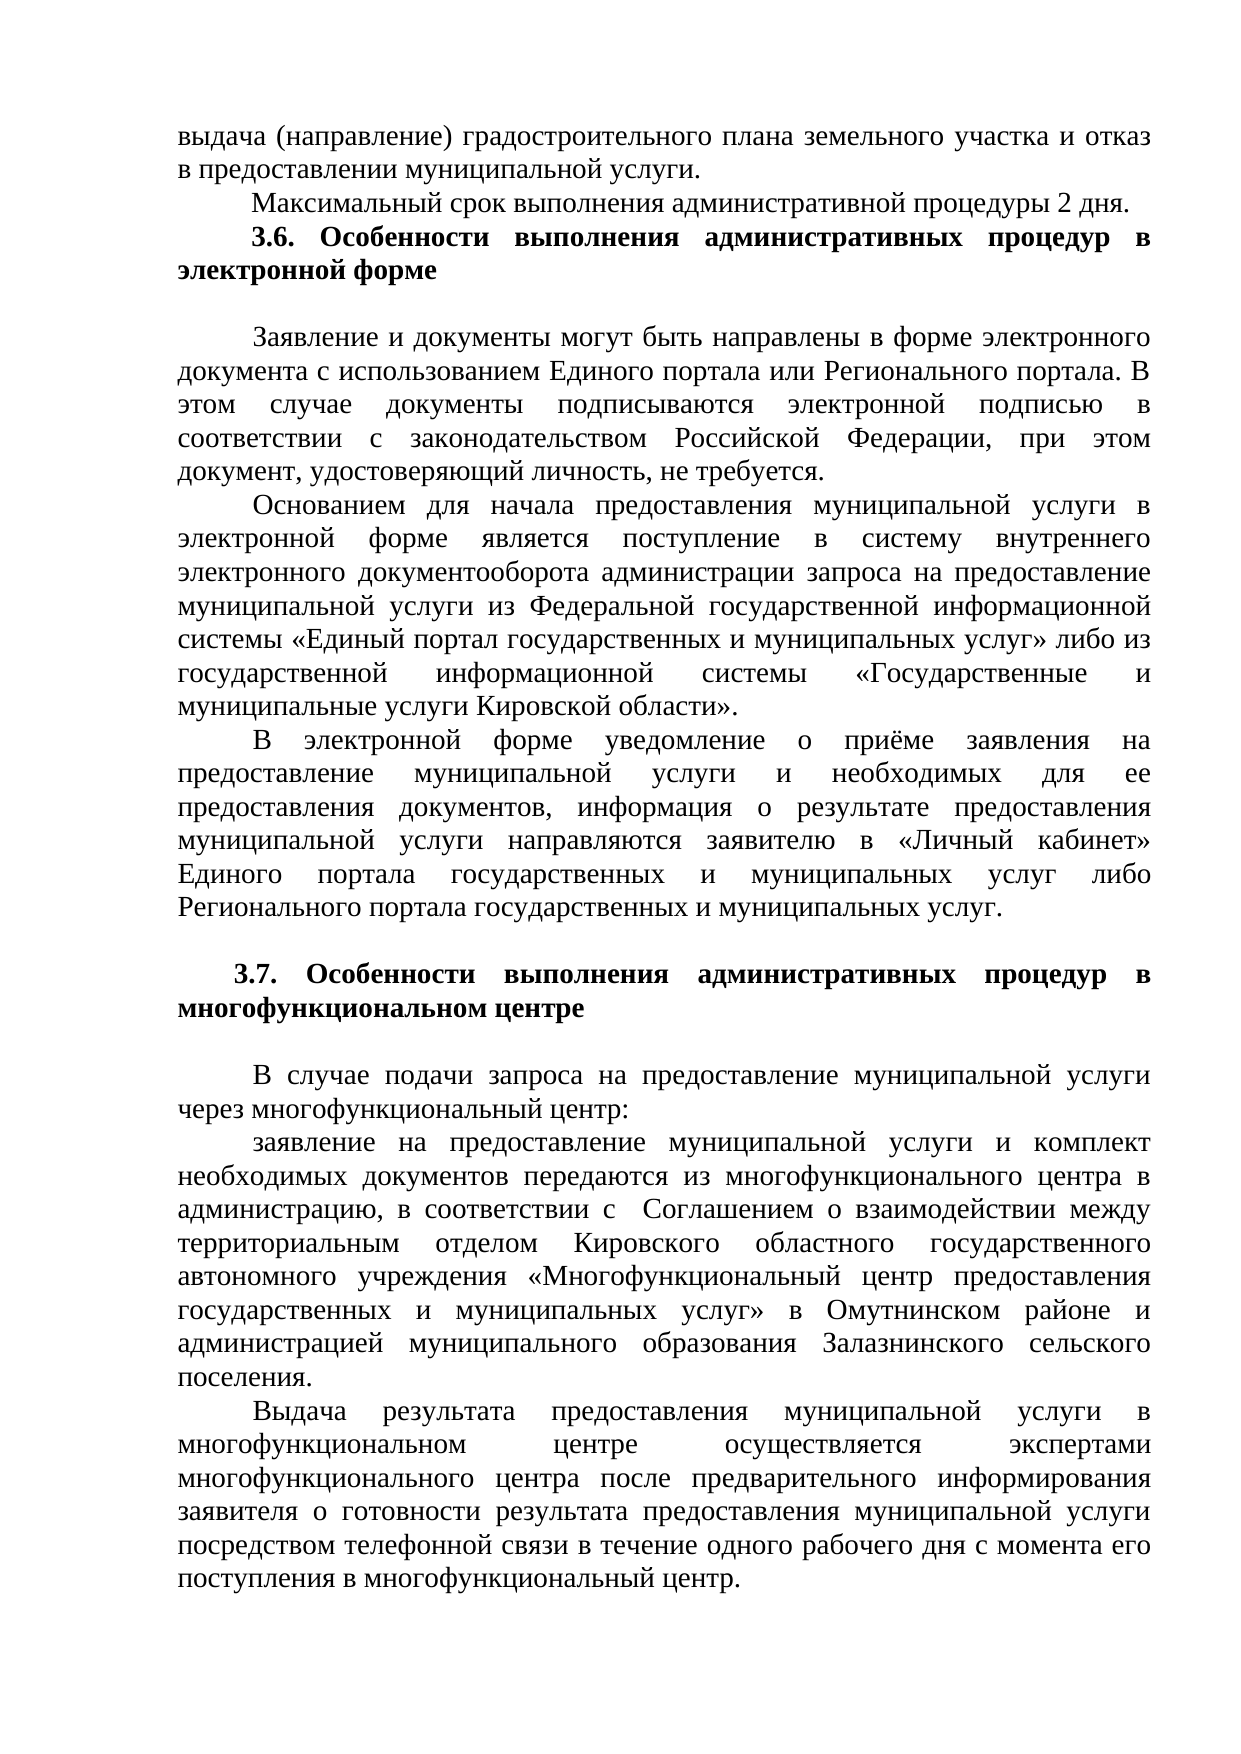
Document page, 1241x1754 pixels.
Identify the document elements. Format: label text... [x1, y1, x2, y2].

text заявление на предоставление муниципальной услуги и комплект необходимых документов передаются из многофункционального центра в администрацию, в соответствии с Соглашением о взаимодействии между территориальным отделом Кировского областного государственного автономного учреждения «Многофункциональный центр предоставления государственных и муниципальных услуг» в Омутнинском районе и администрацией муниципального образования Залазнинского сельского поселения. [177, 1124, 1152, 1393]
text Максимальный срок выполнения административной процедуры 2 дня. [177, 185, 1152, 219]
text Заявление и документы могут быть направлены в форме электронного документа с использованием Единого портала или Регионального портала. В этом случае документы подписываются электронной подписью в соответствии с законодательством Российской Федерации, при этом документ, удостоверяющий личность, не требуется. [177, 319, 1152, 487]
text Основанием для начала предоставления муниципальной услуги в электронной форме является поступление в систему внутреннего электронного документооборота администрации запроса на предоставление муниципальной услуги из Федеральной государственной информационной системы «Единый портал государственных и муниципальных услуг» либо из государственной информационной системы «Государственные и муниципальные услуги Кировской области». [177, 487, 1152, 722]
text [177, 118, 1152, 185]
text 3.7. Особенности выполнения административных процедур в многофункциональном центре [177, 957, 1152, 1024]
text В случае подачи запроса на предоставление муниципальной услуги через многофункциональный центр: [177, 1057, 1152, 1124]
text 3.6. Особенности выполнения административных процедур в электронной форме [177, 219, 1152, 286]
text В электронной форме уведомление о приёме заявления на предоставление муниципальной услуги и необходимых для ее предоставления документов, информация о результате предоставления муниципальной услуги направляются заявителю в «Личный кабинет» Единого портала государственных и муниципальных услуг либо Регионального портала государственных и муниципальных услуг. [177, 722, 1152, 923]
text Выдача результата предоставления муниципальной услуги в многофункциональном центре осуществляется экспертами многофункционального центра после предварительного информирования заявителя о готовности результата предоставления муниципальной услуги посредством телефонной связи в течение одного рабочего дня с момента его поступления в многофункциональный центр. [177, 1393, 1152, 1594]
